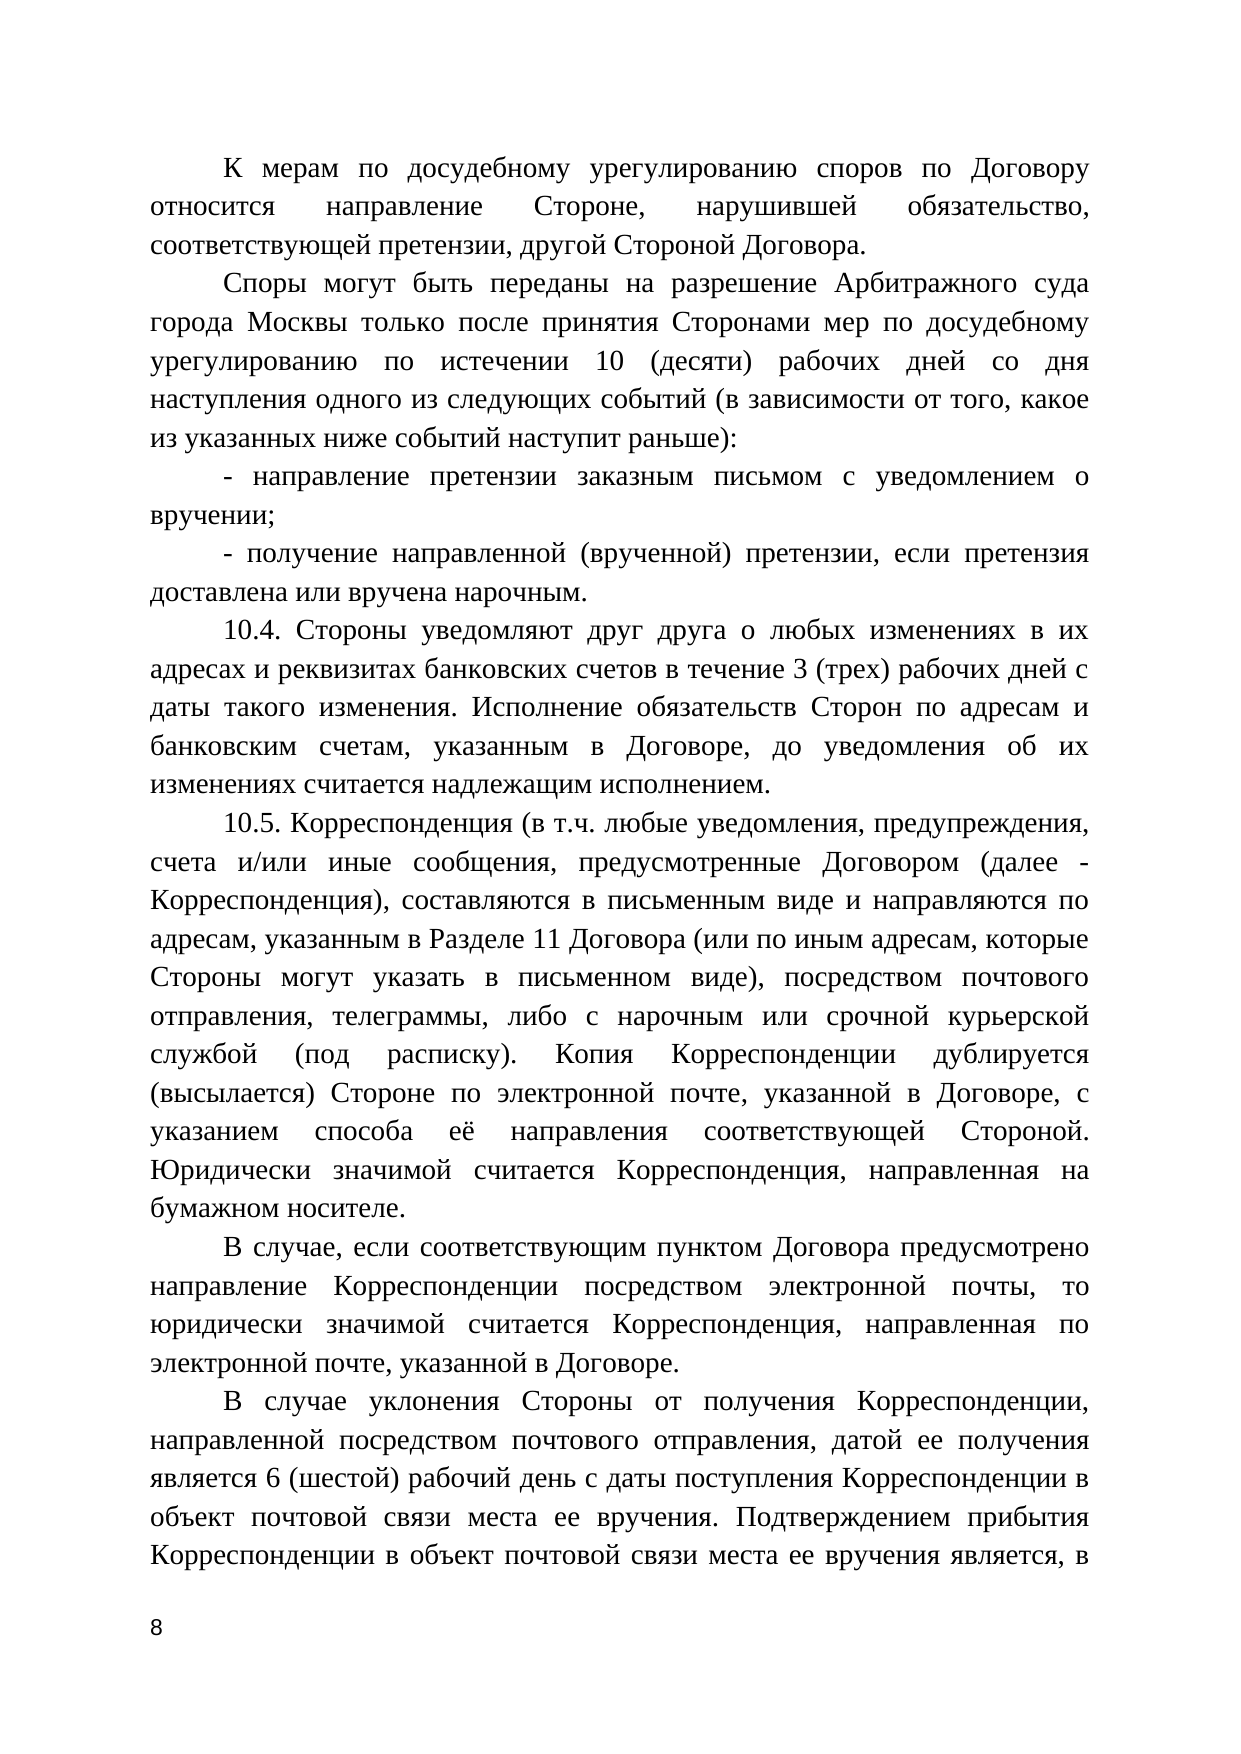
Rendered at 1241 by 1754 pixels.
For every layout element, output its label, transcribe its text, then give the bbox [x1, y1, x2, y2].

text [150, 1383, 1090, 1571]
text - направление претензии заказным письмом с уведомлением о вручении; [150, 458, 1090, 530]
text В случае, если соответствующим пунктом Договора предусмотрено направление Корреспонденции посредством электронной почты, то юридически значимой считается Корреспонденция, направленная по электронной почте, указанной в Договоре. [150, 1229, 1090, 1378]
text К мерам по досудебному урегулированию споров по Договору относится направление Стороне, нарушившей обязательство, соответствующей претензии, другой Стороной Договора. [150, 150, 1090, 261]
text Споры могут быть переданы на разрешение Арбитражного суда города Москвы только после принятия Сторонами мер по досудебному урегулированию по истечении 10 (десяти) рабочих дней со дня наступления одного из следующих событий (в зависимости от того, какое из указанных ниже событий наступит раньше): [150, 266, 1090, 453]
text 10.5. Корреспонденция (в т.ч. любые уведомления, предупреждения, счета и/или иные сообщения, предусмотренные Договором (далее - Корреспонденция), составляются в письменным виде и направляются по адресам, указанным в Разделе 11 Договора (или по иным адресам, которые Стороны могут указать в письменном виде), посредством почтового отправления, телеграммы, либо с нарочным или срочной курьерской службой (под расписку). Копия Корреспонденции дублируется (высылается) Стороне по электронной почте, указанной в Договоре, с указанием способа её направления соответствующей Стороной. Юридически значимой считается Корреспонденция, направленная на бумажном носителе. [150, 805, 1090, 1224]
text 10.4. Стороны уведомляют друг друга о любых изменениях в их адресах и реквизитах банковских счетов в течение 3 (трех) рабочих дней с даты такого изменения. Исполнение обязательств Сторон по адресам и банковским счетам, указанным в Договоре, до уведомления об их изменениях считается надлежащим исполнением. [150, 612, 1090, 800]
text - получение направленной (врученной) претензии, если претензия доставлена или вручена нарочным. [150, 535, 1090, 607]
